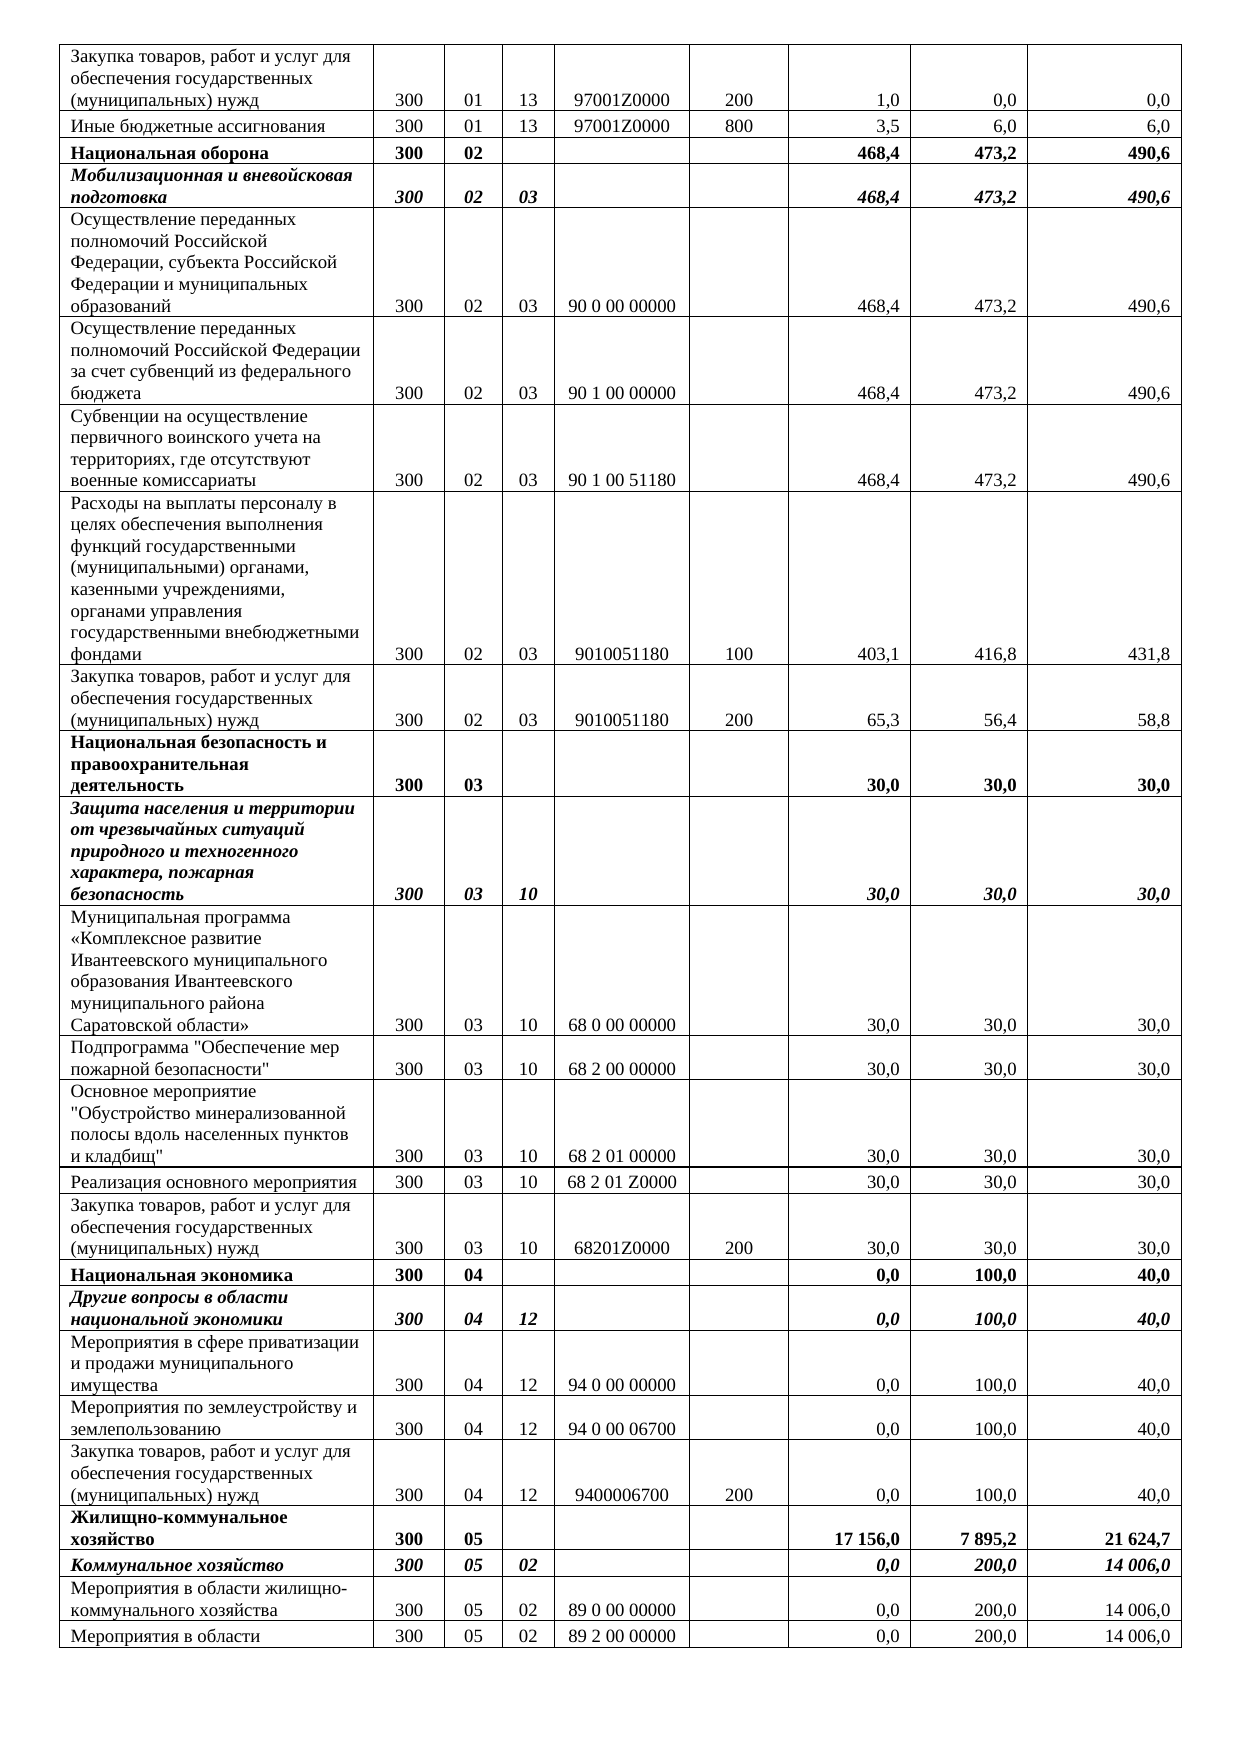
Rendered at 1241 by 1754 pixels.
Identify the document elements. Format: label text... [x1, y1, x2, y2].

table_cell 02 [445, 208, 502, 316]
table_cell 10 [503, 1036, 554, 1079]
table_cell Подпрограмма "Обеспечение мер пожарной безопасности" [60, 1036, 373, 1079]
table_cell 473,2 [911, 138, 1027, 163]
table_cell Муниципальная программа «Комплексное развитие Ивантеевского муниципального образования Ивантеевского муниципального района Саратовской области» [60, 906, 373, 1035]
table_cell Закупка товаров, работ и услуг для обеспечения государственных (муниципальных) нужд [60, 1440, 373, 1505]
table_cell 03 [445, 906, 502, 1035]
table_cell 05 [445, 1506, 502, 1549]
table_cell 3,5 [789, 111, 910, 137]
table_cell 65,3 [789, 665, 910, 730]
table_cell 30,0 [911, 1036, 1027, 1079]
table_cell 300 [374, 1331, 444, 1395]
table_cell 97001Z0000 [555, 111, 689, 137]
table_cell [690, 1577, 788, 1620]
table_cell 300 [374, 1260, 444, 1285]
table_cell 04 [445, 1331, 502, 1395]
table_cell Другие вопросы в области национальной экономики [60, 1286, 373, 1329]
table_cell 94 0 00 00000 [555, 1331, 689, 1395]
table_cell 0,0 [789, 1286, 910, 1329]
table_cell Реализация основного мероприятия [60, 1168, 373, 1193]
table_cell Мероприятия в области жилищно-коммунального хозяйства [60, 1577, 373, 1620]
table_cell 100,0 [911, 1260, 1027, 1285]
table_cell Коммунальное хозяйство [60, 1550, 373, 1576]
table_cell 40,0 [1028, 1260, 1181, 1285]
table_cell 40,0 [1028, 1396, 1181, 1439]
table_cell 14 006,0 [1028, 1550, 1181, 1576]
table_cell 300 [374, 731, 444, 796]
table_cell 13 [503, 45, 554, 110]
table_cell [690, 405, 788, 491]
table_cell 200,0 [911, 1577, 1027, 1620]
table_cell 490,6 [1028, 317, 1181, 403]
table_cell 90 0 00 00000 [555, 208, 689, 316]
table_cell 10 [503, 1168, 554, 1193]
table_cell Мероприятия в сфере приватизации и продажи муниципального имущества [60, 1331, 373, 1395]
table_cell [555, 1260, 689, 1285]
table_cell 300 [374, 1550, 444, 1576]
table_cell 89 0 00 00000 [555, 1577, 689, 1620]
table_cell 13 [503, 111, 554, 137]
table_cell [555, 1506, 689, 1549]
table_cell 02 [503, 1550, 554, 1576]
table_cell 10 [503, 1194, 554, 1259]
table_cell 68201Z0000 [555, 1194, 689, 1259]
table_cell 21 624,7 [1028, 1506, 1181, 1549]
table_cell [555, 1286, 689, 1329]
table_cell 12 [503, 1286, 554, 1329]
table_cell Субвенции на осуществление первичного воинского учета на территориях, где отсутствуют военные комиссариаты [60, 405, 373, 491]
table_cell Жилищно-коммунальное хозяйство [60, 1506, 373, 1549]
table_cell 473,2 [911, 164, 1027, 207]
table_cell [690, 1506, 788, 1549]
table_cell 431,8 [1028, 492, 1181, 664]
table_cell [690, 1331, 788, 1395]
table_cell 30,0 [789, 1168, 910, 1193]
table_cell 30,0 [911, 1168, 1027, 1193]
table_cell 6,0 [1028, 111, 1181, 137]
table_cell 03 [503, 665, 554, 730]
table_cell 03 [445, 731, 502, 796]
table_cell 40,0 [1028, 1440, 1181, 1505]
table_cell 02 [445, 138, 502, 163]
table_cell Защита населения и территории от чрезвычайных ситуаций природного и техногенного характера, пожарная безопасность [60, 797, 373, 904]
table_cell 0,0 [911, 45, 1027, 110]
table_cell Основное мероприятие "Обустройство минерализованной полосы вдоль населенных пунктов и кладбищ" [60, 1080, 373, 1166]
table_cell [690, 1286, 788, 1329]
table_cell 30,0 [911, 1080, 1027, 1166]
table_cell 403,1 [789, 492, 910, 664]
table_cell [60, 1621, 373, 1647]
table_cell 03 [503, 317, 554, 403]
table_cell Осуществление переданных полномочий Российской Федерации за счет субвенций из федерального бюджета [60, 317, 373, 403]
table_cell 100,0 [911, 1396, 1027, 1439]
table_cell Национальная экономика [60, 1260, 373, 1285]
table_cell 05 [445, 1550, 502, 1576]
table_cell [690, 1036, 788, 1079]
table_cell [555, 1550, 689, 1576]
table_cell 9400006700 [555, 1440, 689, 1505]
table_cell Иные бюджетные ассигнования [60, 111, 373, 137]
table_cell [690, 1168, 788, 1193]
table_cell 200,0 [911, 1621, 1027, 1647]
table_cell 17 156,0 [789, 1506, 910, 1549]
table_cell 02 [503, 1577, 554, 1620]
table_cell 10 [503, 906, 554, 1035]
table_cell 02 [445, 405, 502, 491]
table_cell 300 [374, 906, 444, 1035]
table_cell 30,0 [789, 1036, 910, 1079]
table_cell [555, 164, 689, 207]
table_cell 02 [445, 164, 502, 207]
table_cell 473,2 [911, 405, 1027, 491]
table_cell 30,0 [911, 797, 1027, 904]
table_cell 0,0 [789, 1440, 910, 1505]
table_cell 200,0 [911, 1550, 1027, 1576]
table_cell 30,0 [1028, 1080, 1181, 1166]
table_cell 30,0 [789, 1194, 910, 1259]
table_cell [690, 317, 788, 403]
table_cell 94 0 00 06700 [555, 1396, 689, 1439]
table_cell [555, 138, 689, 163]
table_cell [503, 138, 554, 163]
table_cell [690, 164, 788, 207]
table_cell 473,2 [911, 317, 1027, 403]
table_cell 02 [445, 492, 502, 664]
table_cell 01 [445, 111, 502, 137]
table_cell 468,4 [789, 138, 910, 163]
table_cell 30,0 [1028, 797, 1181, 904]
table_cell 300 [374, 1621, 444, 1647]
table_cell Мобилизационная и вневойсковая подготовка [60, 164, 373, 207]
table_cell 200 [690, 1194, 788, 1259]
table_cell Национальная безопасность и правоохранительная деятельность [60, 731, 373, 796]
table_cell 01 [445, 45, 502, 110]
table_cell 0,0 [789, 1331, 910, 1395]
table_cell 490,6 [1028, 164, 1181, 207]
table_cell 02 [503, 1621, 554, 1647]
table_cell 03 [445, 1168, 502, 1193]
table_cell 490,6 [1028, 208, 1181, 316]
table_cell 68 2 00 00000 [555, 1036, 689, 1079]
table_cell 40,0 [1028, 1331, 1181, 1395]
table_cell 300 [374, 1080, 444, 1166]
table_cell 12 [503, 1396, 554, 1439]
table_cell 0,0 [789, 1396, 910, 1439]
table_cell 30,0 [911, 731, 1027, 796]
table_cell 6,0 [911, 111, 1027, 137]
table_cell [555, 797, 689, 904]
table_cell 100,0 [911, 1440, 1027, 1505]
table_cell 0,0 [789, 1260, 910, 1285]
table_cell 800 [690, 111, 788, 137]
table_cell 300 [374, 1396, 444, 1439]
table_cell [690, 1621, 788, 1647]
table_cell 300 [374, 45, 444, 110]
table_cell 12 [503, 1331, 554, 1395]
table_cell Мероприятия по землеустройству и землепользованию [60, 1396, 373, 1439]
table_cell [503, 1506, 554, 1549]
table_cell 10 [503, 797, 554, 904]
table_cell 300 [374, 1168, 444, 1193]
table_cell 9010051180 [555, 492, 689, 664]
table_cell 30,0 [911, 906, 1027, 1035]
table_cell 14 006,0 [1028, 1577, 1181, 1620]
table_cell 03 [503, 208, 554, 316]
table_cell 90 1 00 00000 [555, 317, 689, 403]
table_cell Осуществление переданных полномочий Российской Федерации, субъекта Российской Федерации и муниципальных образований [60, 208, 373, 316]
table_cell 416,8 [911, 492, 1027, 664]
table_cell 56,4 [911, 665, 1027, 730]
table_cell 0,0 [789, 1577, 910, 1620]
table_cell 300 [374, 164, 444, 207]
table_cell [690, 1550, 788, 1576]
table_cell 490,6 [1028, 405, 1181, 491]
table_cell 300 [374, 208, 444, 316]
table_cell 30,0 [1028, 1194, 1181, 1259]
table_cell [690, 797, 788, 904]
table_cell 04 [445, 1396, 502, 1439]
table_cell 04 [445, 1286, 502, 1329]
table_cell 30,0 [789, 731, 910, 796]
table_cell Национальная оборона [60, 138, 373, 163]
table_cell 300 [374, 1286, 444, 1329]
table_cell [555, 731, 689, 796]
table_cell 68 0 00 00000 [555, 906, 689, 1035]
table_cell [690, 1396, 788, 1439]
table_cell 100,0 [911, 1331, 1027, 1395]
table_cell 14 006,0 [1028, 1621, 1181, 1647]
table_cell 02 [445, 317, 502, 403]
table_cell 30,0 [789, 797, 910, 904]
table_cell [690, 208, 788, 316]
table_cell 468,4 [789, 208, 910, 316]
table_cell [503, 731, 554, 796]
table_cell 05 [445, 1621, 502, 1647]
table_cell 68 2 01 Z0000 [555, 1168, 689, 1193]
table_cell 03 [503, 492, 554, 664]
table_cell [690, 1260, 788, 1285]
table_cell 300 [374, 405, 444, 491]
table_cell 0,0 [789, 1621, 910, 1647]
table_cell 58,8 [1028, 665, 1181, 730]
table_cell 200 [690, 45, 788, 110]
table_cell 12 [503, 1440, 554, 1505]
table_cell 30,0 [789, 906, 910, 1035]
table_cell 03 [503, 164, 554, 207]
table_cell 03 [445, 1080, 502, 1166]
table_cell [690, 906, 788, 1035]
table_cell Закупка товаров, работ и услуг для обеспечения государственных (муниципальных) нужд [60, 45, 373, 110]
table_cell 200 [690, 1440, 788, 1505]
table_cell 03 [445, 1036, 502, 1079]
table_cell 90 1 00 51180 [555, 405, 689, 491]
table_cell 200 [690, 665, 788, 730]
table_cell 03 [445, 797, 502, 904]
table_cell 468,4 [789, 317, 910, 403]
table_cell 9010051180 [555, 665, 689, 730]
table_cell 30,0 [789, 1080, 910, 1166]
table_cell 300 [374, 665, 444, 730]
table_cell 05 [445, 1577, 502, 1620]
table_cell 97001Z0000 [555, 45, 689, 110]
table_cell Расходы на выплаты персоналу в целях обеспечения выполнения функций государственными (муниципальными) органами, казенными учреждениями, органами управления государственными внебюджетными фондами [60, 492, 373, 664]
table_cell 300 [374, 492, 444, 664]
table_cell 89 2 00 00000 [555, 1621, 689, 1647]
table_cell 04 [445, 1440, 502, 1505]
table_cell 490,6 [1028, 138, 1181, 163]
table_cell 30,0 [1028, 731, 1181, 796]
table_cell 100 [690, 492, 788, 664]
table_cell [503, 1260, 554, 1285]
table_cell 0,0 [789, 1550, 910, 1576]
table_cell 03 [445, 1194, 502, 1259]
table_cell 40,0 [1028, 1286, 1181, 1329]
table_cell 10 [503, 1080, 554, 1166]
table_cell 300 [374, 111, 444, 137]
table_cell 0,0 [1028, 45, 1181, 110]
table_cell [690, 138, 788, 163]
table_cell 300 [374, 138, 444, 163]
table_cell 468,4 [789, 405, 910, 491]
table_cell 100,0 [911, 1286, 1027, 1329]
table_cell Закупка товаров, работ и услуг для обеспечения государственных (муниципальных) нужд [60, 1194, 373, 1259]
table_cell 300 [374, 1036, 444, 1079]
table_cell 04 [445, 1260, 502, 1285]
table_cell 300 [374, 1194, 444, 1259]
table_cell 300 [374, 1577, 444, 1620]
table_cell 30,0 [1028, 906, 1181, 1035]
table_cell 1,0 [789, 45, 910, 110]
table_cell 30,0 [1028, 1036, 1181, 1079]
table_cell 468,4 [789, 164, 910, 207]
table_cell 300 [374, 797, 444, 904]
table_cell 68 2 01 00000 [555, 1080, 689, 1166]
table_cell Закупка товаров, работ и услуг для обеспечения государственных (муниципальных) нужд [60, 665, 373, 730]
table_cell 30,0 [1028, 1168, 1181, 1193]
table_cell 02 [445, 665, 502, 730]
table_cell 300 [374, 1440, 444, 1505]
table_cell 300 [374, 1506, 444, 1549]
table_cell 03 [503, 405, 554, 491]
table_cell 473,2 [911, 208, 1027, 316]
table_cell 7 895,2 [911, 1506, 1027, 1549]
table_cell [690, 731, 788, 796]
table_cell 300 [374, 317, 444, 403]
table_cell 30,0 [911, 1194, 1027, 1259]
table_cell [690, 1080, 788, 1166]
